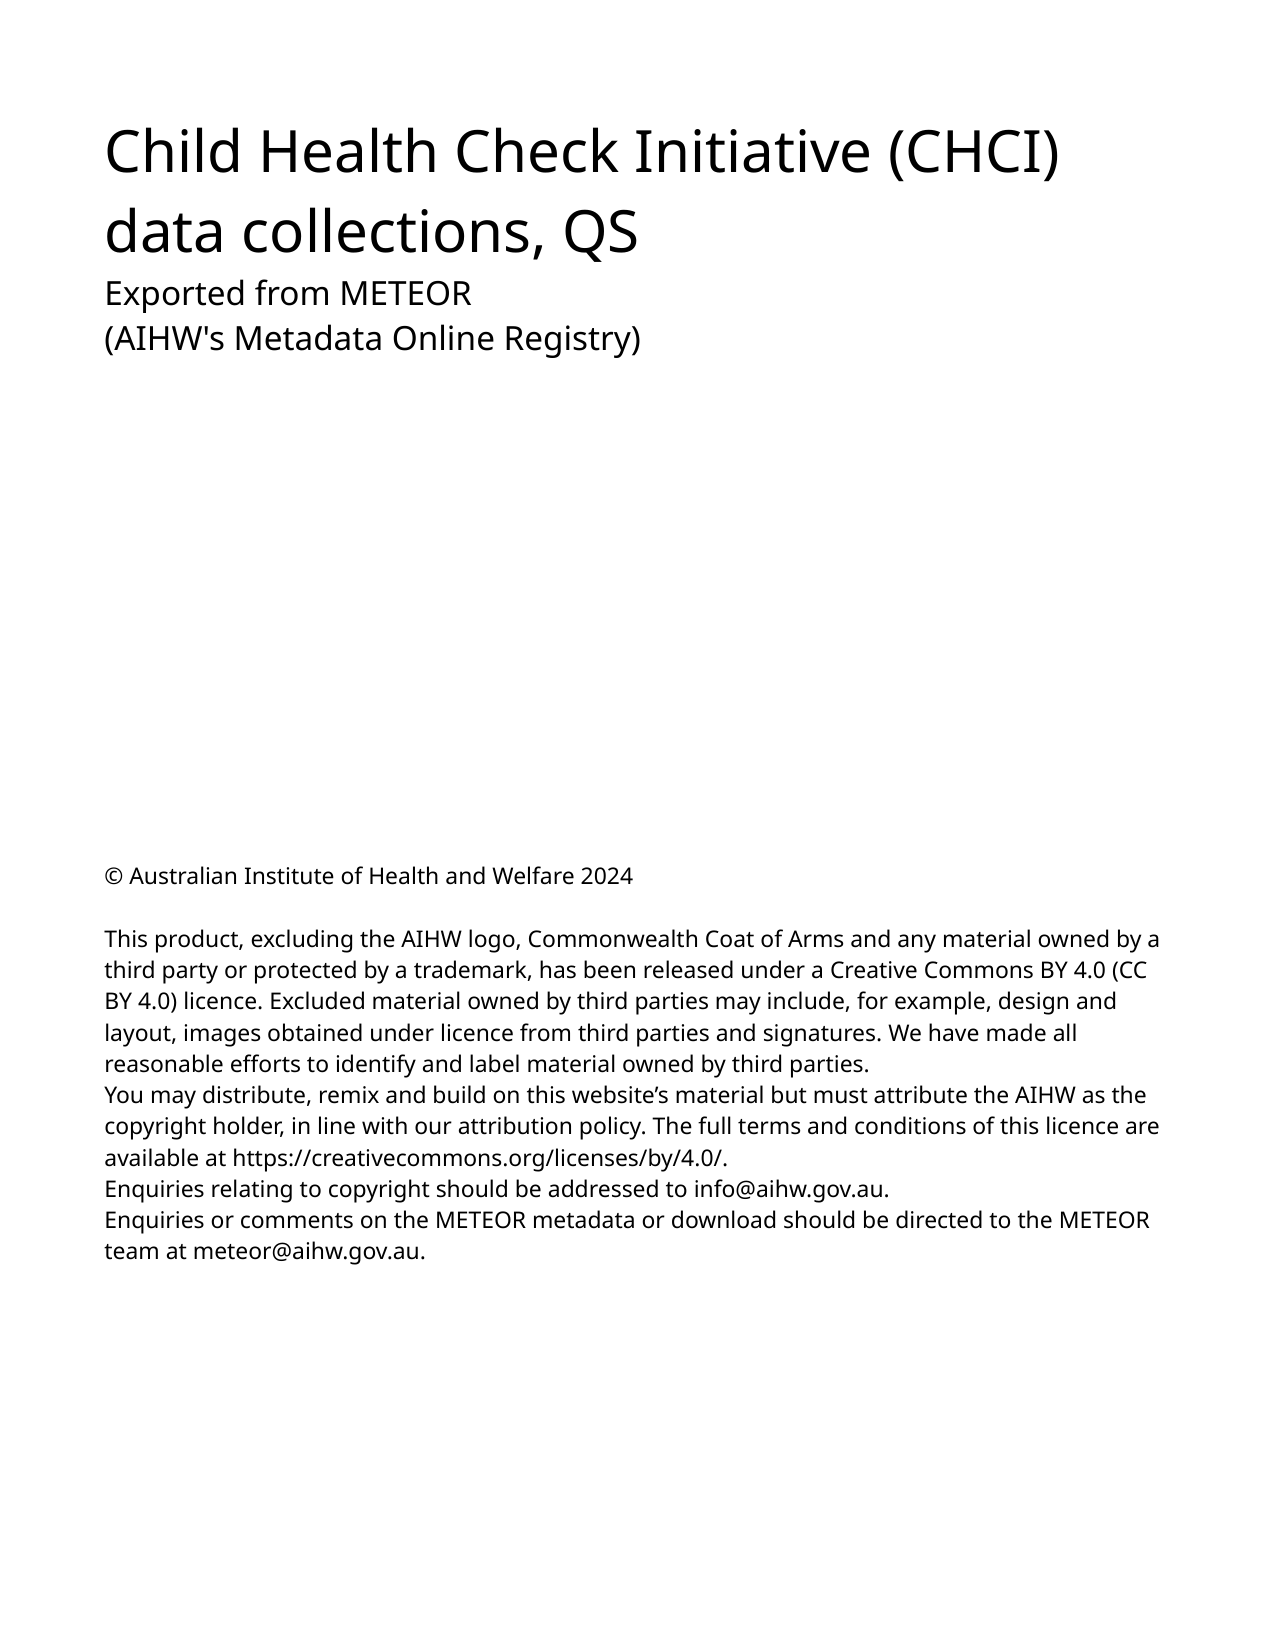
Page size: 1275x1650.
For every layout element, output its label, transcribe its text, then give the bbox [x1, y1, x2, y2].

text You may distribute, remix and build on this website’s material but must attribute the AIHW as the copyright holder, in line with our attribution policy. The full terms and conditions of this licence are available at https://creativecommons.org/licenses/by/4.0/. [104, 1079, 1171, 1173]
text Enquiries or comments on the METEOR metadata or download should be directed to the METEOR team at meteor@aihw.gov.au. [104, 1204, 1171, 1266]
subtitle Exported from METEOR [104, 269, 1171, 315]
subtitle (AIHW's Metadata Online Registry) [104, 315, 1171, 360]
text This product, excluding the AIHW logo, Commonwealth Coat of Arms and any material owned by a third party or protected by a trademark, has been released under a Creative Commons BY 4.0 (CC BY 4.0) licence. Excluded material owned by third parties may include, for example, design and layout, images obtained under licence from third parties and signatures. We have made all reasonable efforts to identify and label material owned by third parties. [104, 923, 1171, 1079]
text Enquiries relating to copyright should be addressed to info@aihw.gov.au. [104, 1173, 1171, 1204]
title Child Health Check Initiative (CHCI) data collections, QS [104, 110, 1171, 269]
text © Australian Institute of Health and Welfare 2024 [104, 860, 1171, 891]
